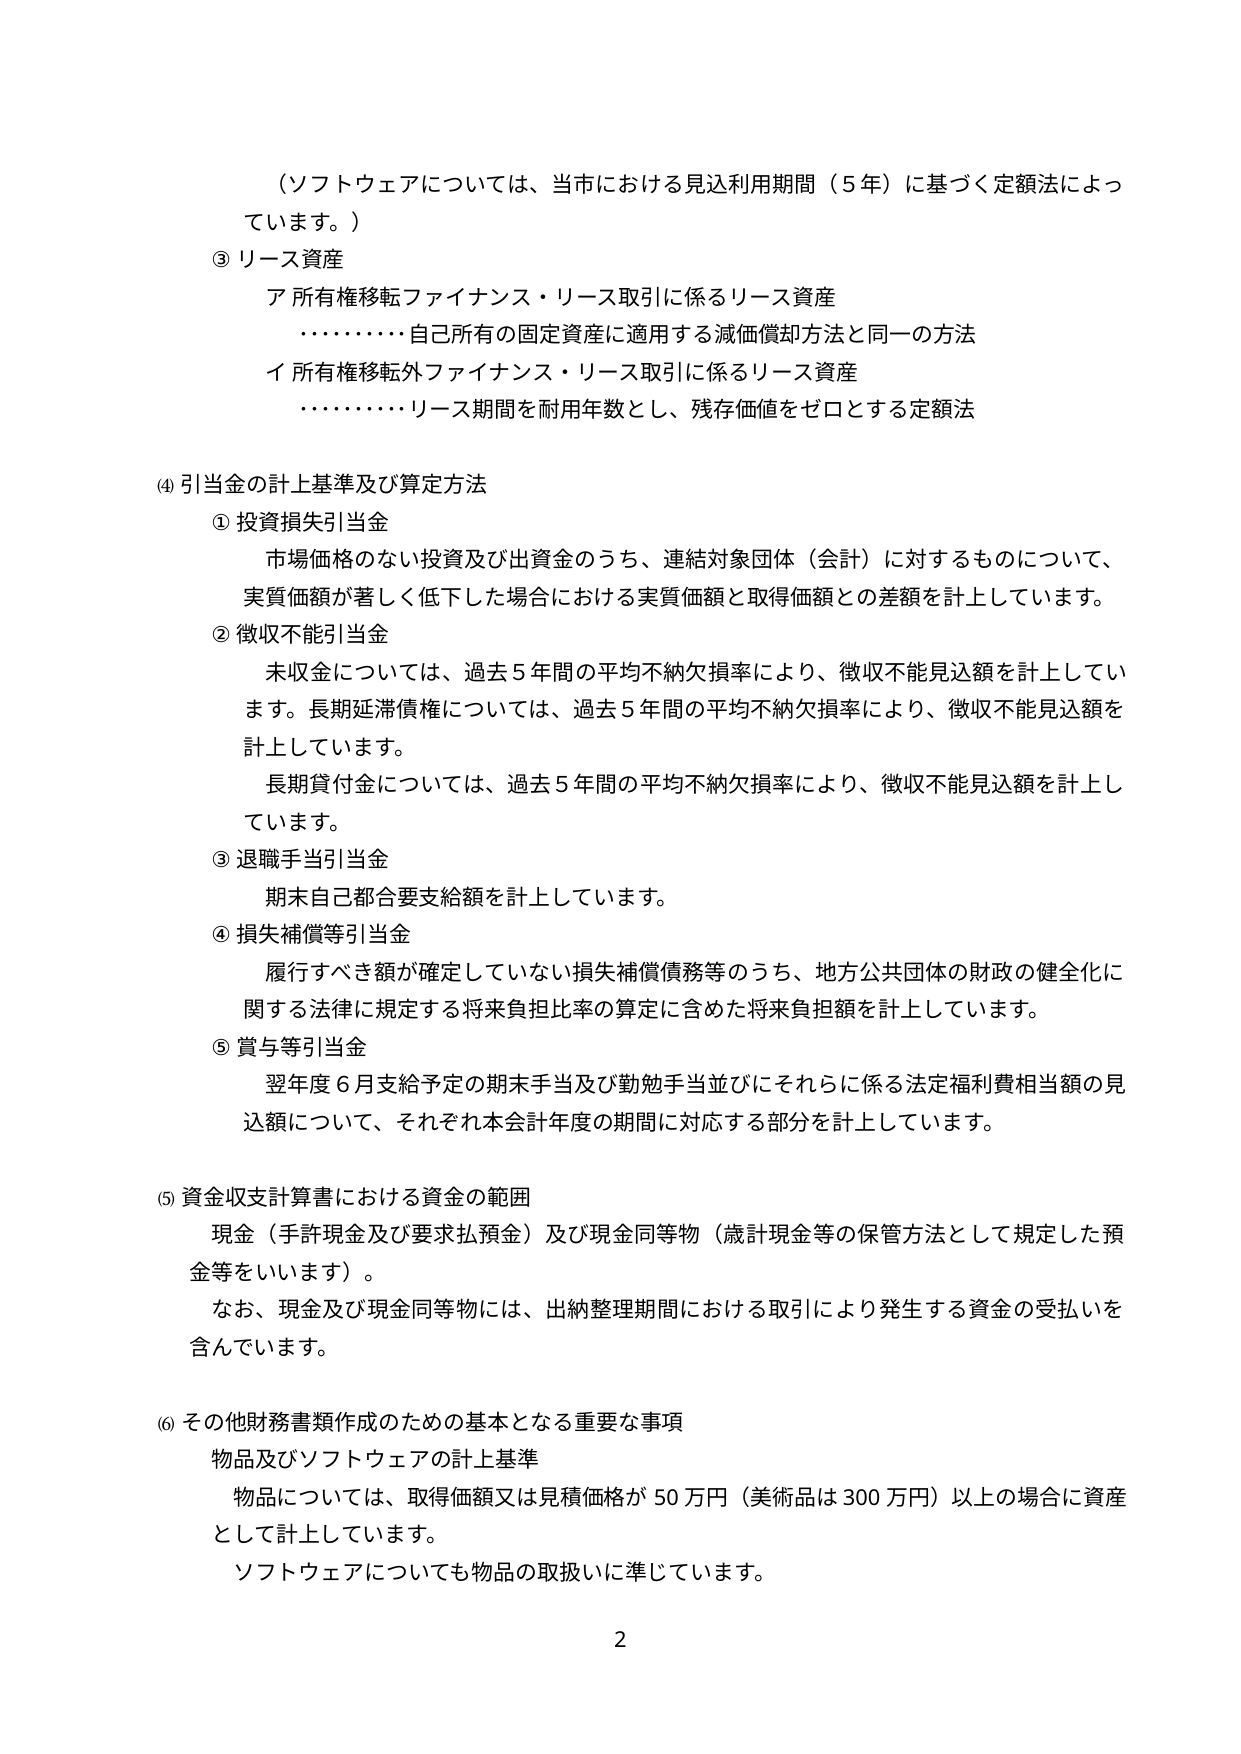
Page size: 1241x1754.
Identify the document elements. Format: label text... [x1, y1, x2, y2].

text 現金（手許現金及び要求払預金）及び現金同等物（歳計現金等の保管方法として規定した預金等をいいます）。 [189, 1214, 1128, 1289]
text 物品については、取得価額又は見積価格が50 万円（美術品は300 万円）以上の場合に資産として計上しています。 [211, 1477, 1128, 1552]
text イ 所有権移転外ファイナンス・リース取引に係るリース資産 [112, 352, 1128, 389]
text ③ 退職手当引当金 [112, 839, 1128, 877]
text 市場価格のない投資及び出資金のうち、連結対象団体（会計）に対するものについて、実質価額が著しく低下した場合における実質価額と取得価額との差額を計上しています。 [244, 539, 1128, 614]
text ⑷ 引当金の計上基準及び算定方法 [112, 464, 1128, 502]
text ･･････････自己所有の固定資産に適用する減価償却方法と同一の方法 [112, 314, 1128, 352]
text 期末自己都合要支給額を計上しています。 [112, 877, 1128, 914]
text ･･････････リース期間を耐用年数とし、残存価値をゼロとする定額法 [112, 389, 1128, 427]
text ② 徴収不能引当金 [112, 614, 1128, 652]
text ソフトウェアについても物品の取扱いに準じています。 [112, 1552, 1128, 1589]
text 長期貸付金については、過去５年間の平均不納欠損率により、徴収不能見込額を計上しています。 [244, 764, 1128, 839]
text ① 投資損失引当金 [112, 502, 1128, 539]
text 物品及びソフトウェアの計上基準 [112, 1439, 1128, 1477]
text ⑹ その他財務書類作成のための基本となる重要な事項 [157, 1402, 1128, 1439]
text なお、現金及び現金同等物には、出納整理期間における取引により発生する資金の受払いを含んでいます。 [189, 1289, 1128, 1364]
text ④ 損失補償等引当金 [112, 914, 1128, 952]
text 翌年度６月支給予定の期末手当及び勤勉手当並びにそれらに係る法定福利費相当額の見込額について、それぞれ本会計年度の期間に対応する部分を計上しています。 [244, 1064, 1128, 1139]
text ⑸ 資金収支計算書における資金の範囲 [157, 1177, 1128, 1214]
text （ソフトウェアについては、当市における見込利用期間（５年）に基づく定額法によっています。） [244, 164, 1128, 239]
text 未収金については、過去５年間の平均不納欠損率により、徴収不能見込額を計上しています。長期延滞債権については、過去５年間の平均不納欠損率により、徴収不能見込額を計上しています。 [244, 652, 1128, 764]
text ア 所有権移転ファイナンス・リース取引に係るリース資産 [112, 277, 1128, 314]
text ⑤ 賞与等引当金 [112, 1027, 1128, 1064]
text ③ リース資産 [112, 239, 1128, 277]
text 履行すべき額が確定していない損失補償債務等のうち、地方公共団体の財政の健全化に関する法律に規定する将来負担比率の算定に含めた将来負担額を計上しています。 [244, 952, 1128, 1027]
